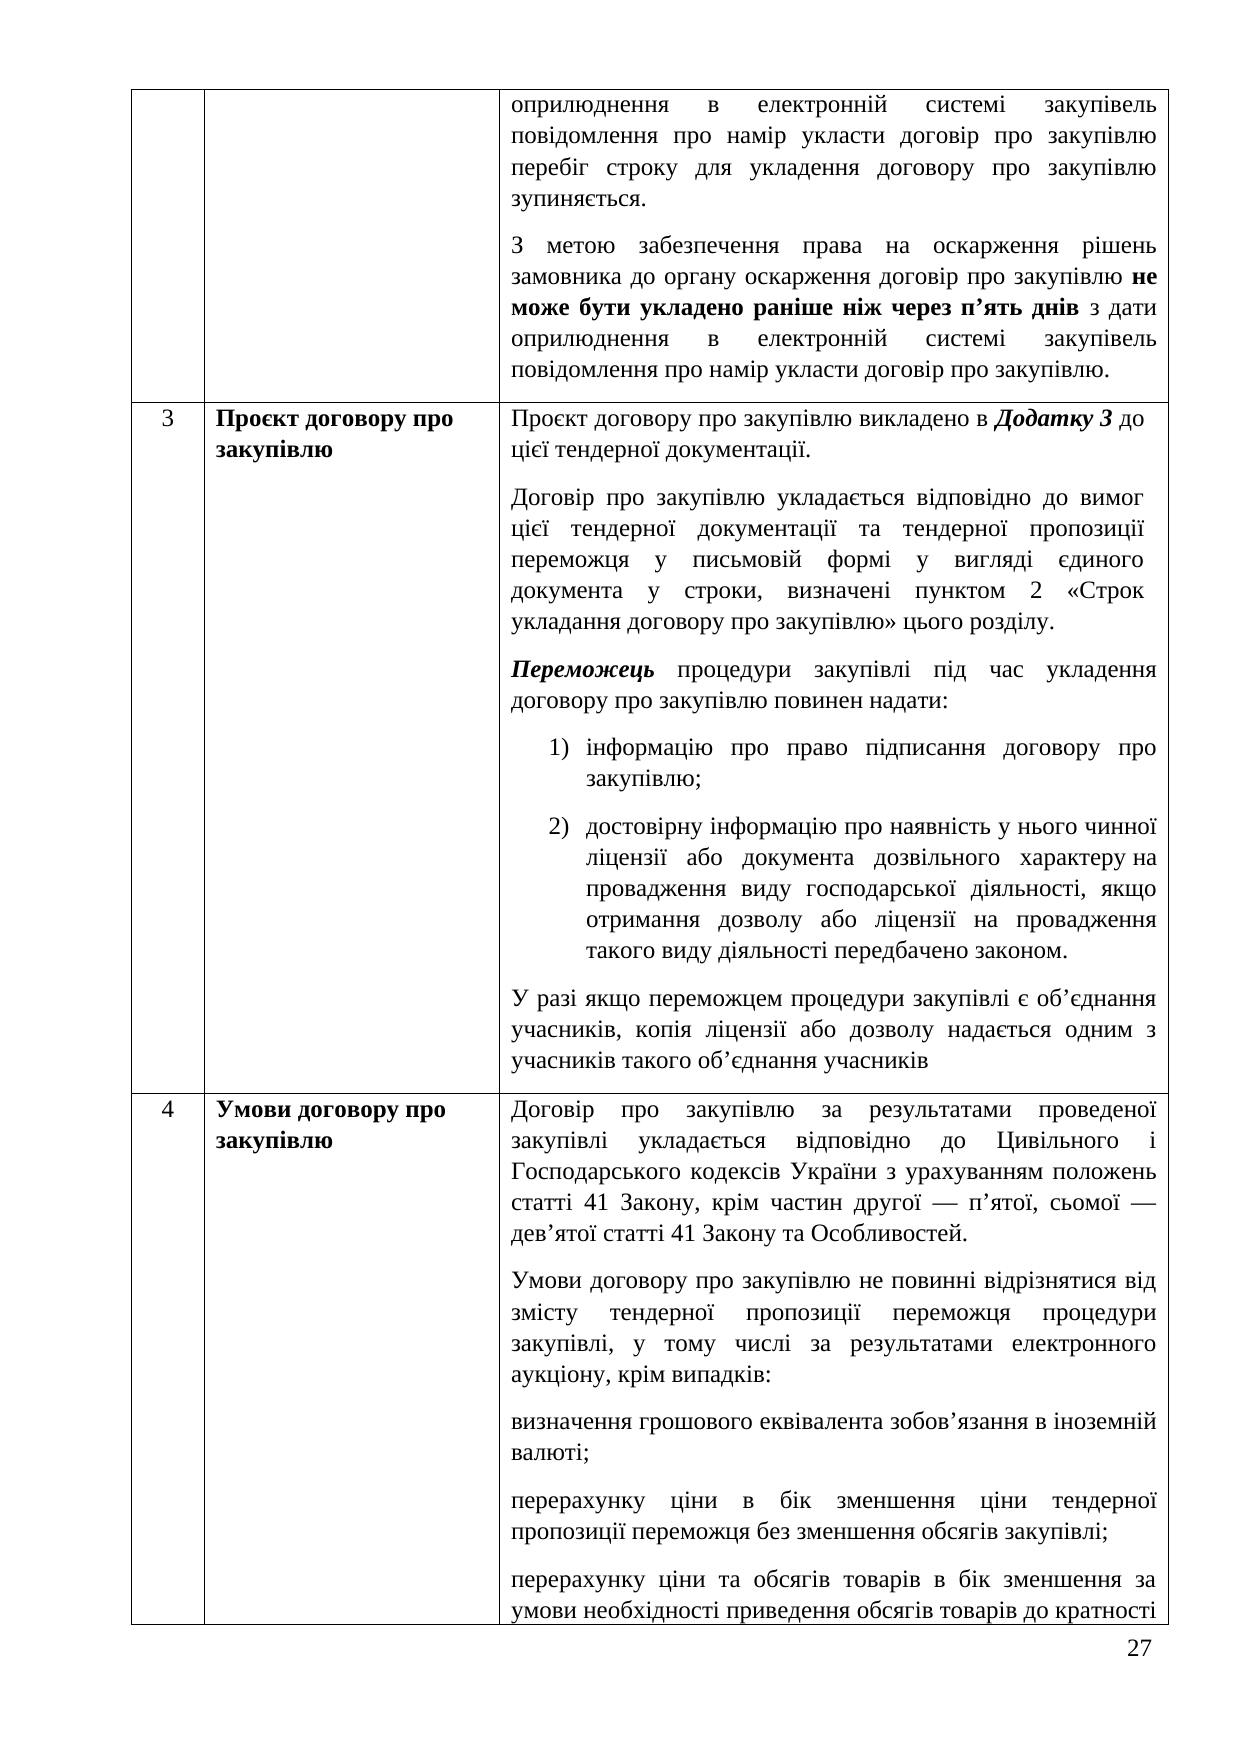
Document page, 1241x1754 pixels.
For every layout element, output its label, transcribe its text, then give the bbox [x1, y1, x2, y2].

table_cell Проєкт договору про закупівлю викладено в Додатку 3 до цієї тендерної документації. Договір про закупівлю укладається відповідно до вимог цієї тендерної документації та тендерної пропозиції переможця у письмовій формі у вигляді єдиного документа у строки, визначені пунктом 2 «Строк укладання договору про закупівлю» цього розділу. Переможець процедури закупівлі під час укладення договору про закупівлю повинен надати: інформацію про право підписання договору про закупівлю; достовірну інформацію про наявність у нього чинної ліцензії або документа дозвільного характеру на провадження виду господарської діяльності, якщо отримання дозволу або ліцензії на провадження такого виду діяльності передбачено законом. У разі якщо переможцем процедури закупівлі є об’єднання учасників, копія ліцензії або дозволу надається одним з учасників такого об’єднання учасників [500, 403, 1168, 1093]
table_cell Проєкт договору про закупівлю [205, 403, 499, 1093]
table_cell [205, 1094, 499, 1624]
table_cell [500, 1094, 1168, 1624]
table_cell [500, 90, 1168, 402]
table_cell 4 [132, 1094, 204, 1624]
table_cell 3 [132, 403, 204, 1093]
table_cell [205, 90, 499, 402]
table_cell 2 [132, 90, 204, 402]
